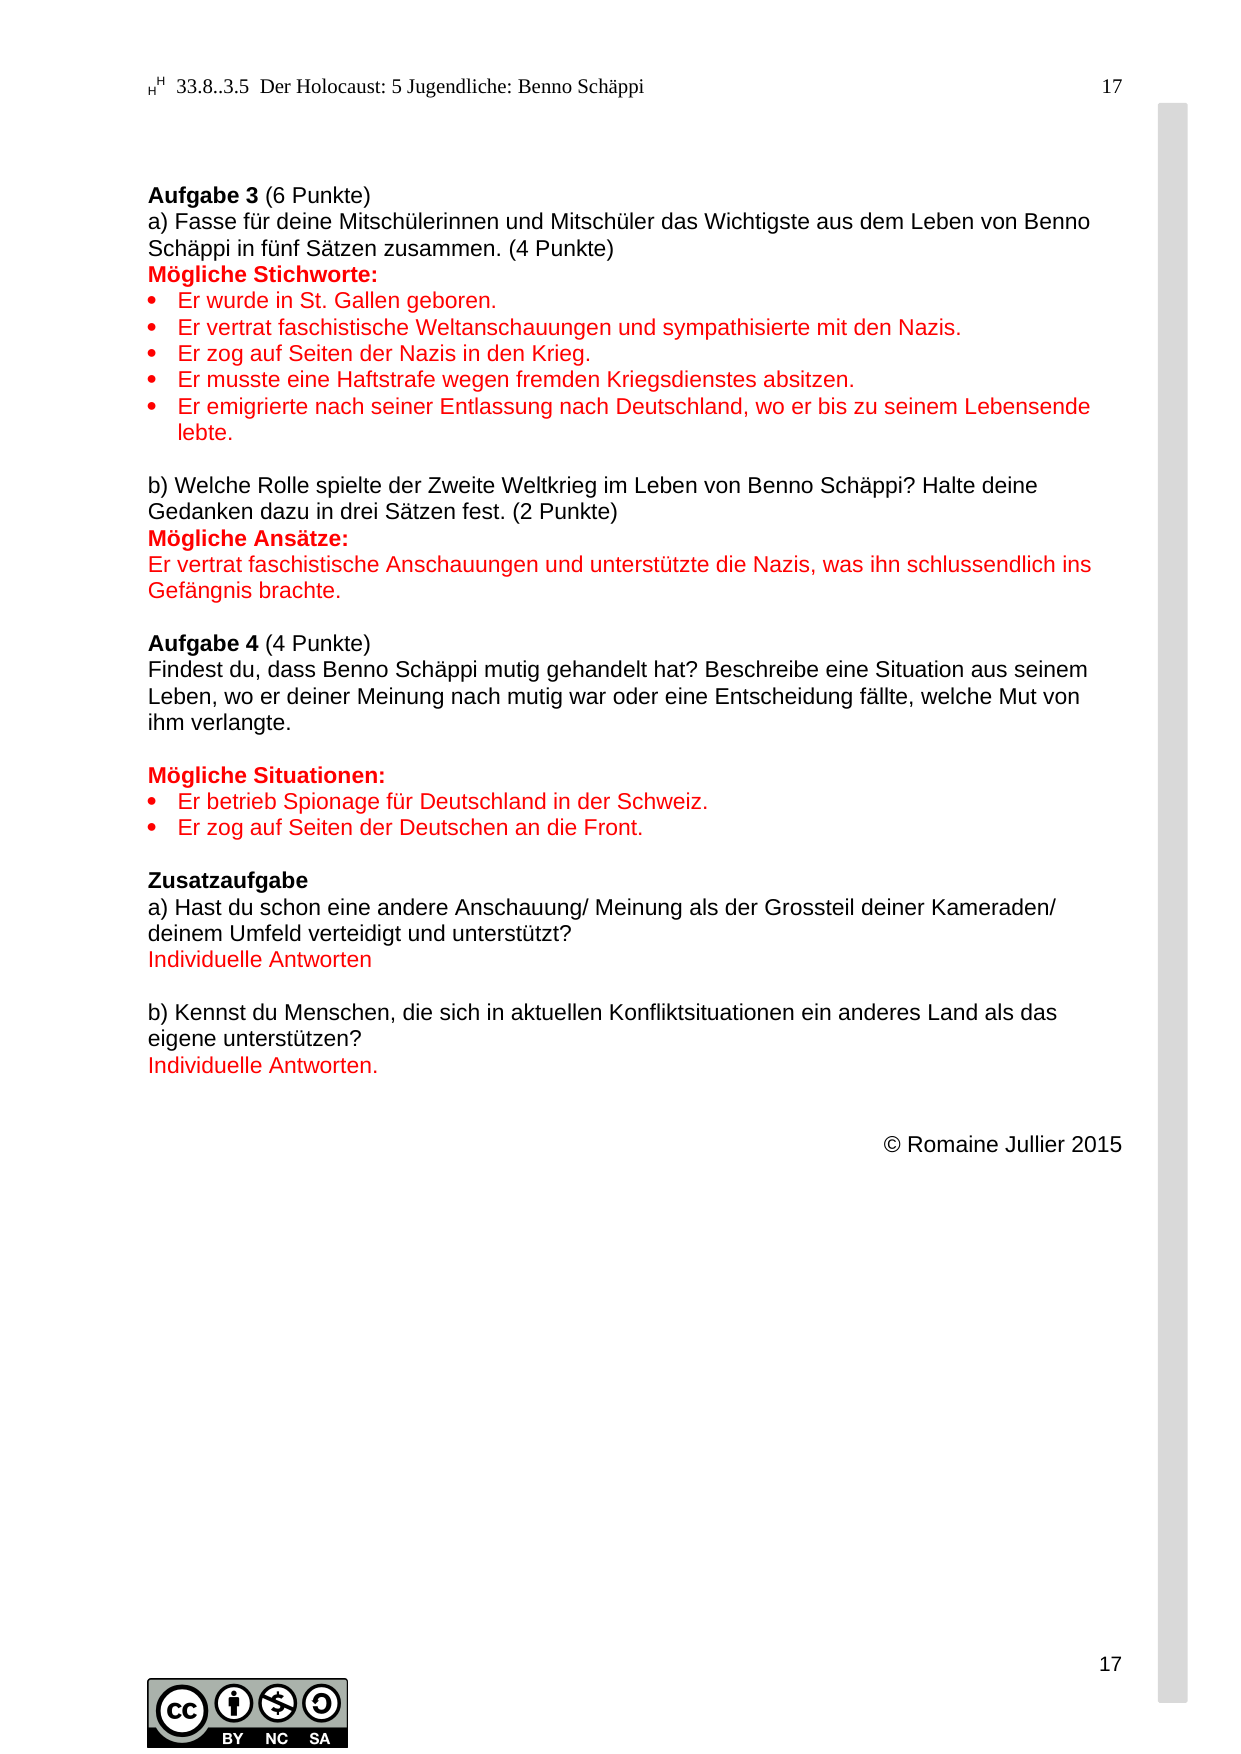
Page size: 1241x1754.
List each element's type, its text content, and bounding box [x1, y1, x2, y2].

picture [147, 1678, 348, 1748]
text Mögliche Ansätze: Er vertrat faschistische Anschauungen und unterstützte die Nazis, was ihn schlussendlich ins Gefängnis brachte. [148, 524, 1122, 603]
list Er emigrierte nach seiner Entlassung nach Deutschland, wo er bis zu seinem Lebensende lebte. [148, 393, 1122, 445]
text © Romaine Jullier 2015 [148, 1131, 1122, 1157]
list Er zog auf Seiten der Nazis in den Krieg. [148, 340, 1122, 366]
text Aufgabe 4 (4 Punkte) Findest du, dass Benno Schäppi mutig gehandelt hat? Beschreibe eine Situation aus seinem Leben, wo er deiner Meinung nach mutig war oder eine Entscheidung fällte, welche Mut von ihm verlangte. Mögliche Situationen: [148, 630, 1122, 788]
list Er wurde in St. Gallen geboren. [148, 287, 1122, 314]
list Er musste eine Haftstrafe wegen fremden Kriegsdienstes absitzen. [148, 366, 1122, 393]
list Er vertrat faschistische Weltanschauungen und sympathisierte mit den Nazis. [148, 314, 1122, 340]
list Er betrieb Spionage für Deutschland in der Schweiz. [148, 788, 1122, 814]
text Zusatzaufgabe a) Hast du schon eine andere Anschauung/ Meinung als der Grossteil deiner Kameraden/ deinem Umfeld verteidigt und unterstützt? Individuelle Antworten b) Kennst du Menschen, die sich in aktuellen Konfliktsituationen ein anderes Land als das eigene unterstützen? Individuelle Antworten. [148, 867, 1122, 1078]
text b) Welche Rolle spielte der Zweite Weltkrieg im Leben von Benno Schäppi? Halte deine Gedanken dazu in drei Sätzen fest. (2 Punkte) [148, 472, 1122, 524]
text Aufgabe 3 (6 Punkte) a) Fasse für deine Mitschülerinnen und Mitschüler das Wichtigste aus dem Leben von Benno Schäppi in fünf Sätzen zusammen. (4 Punkte) Mögliche Stichworte: [148, 182, 1122, 287]
list Er zog auf Seiten der Deutschen an die Front. [148, 814, 1122, 841]
